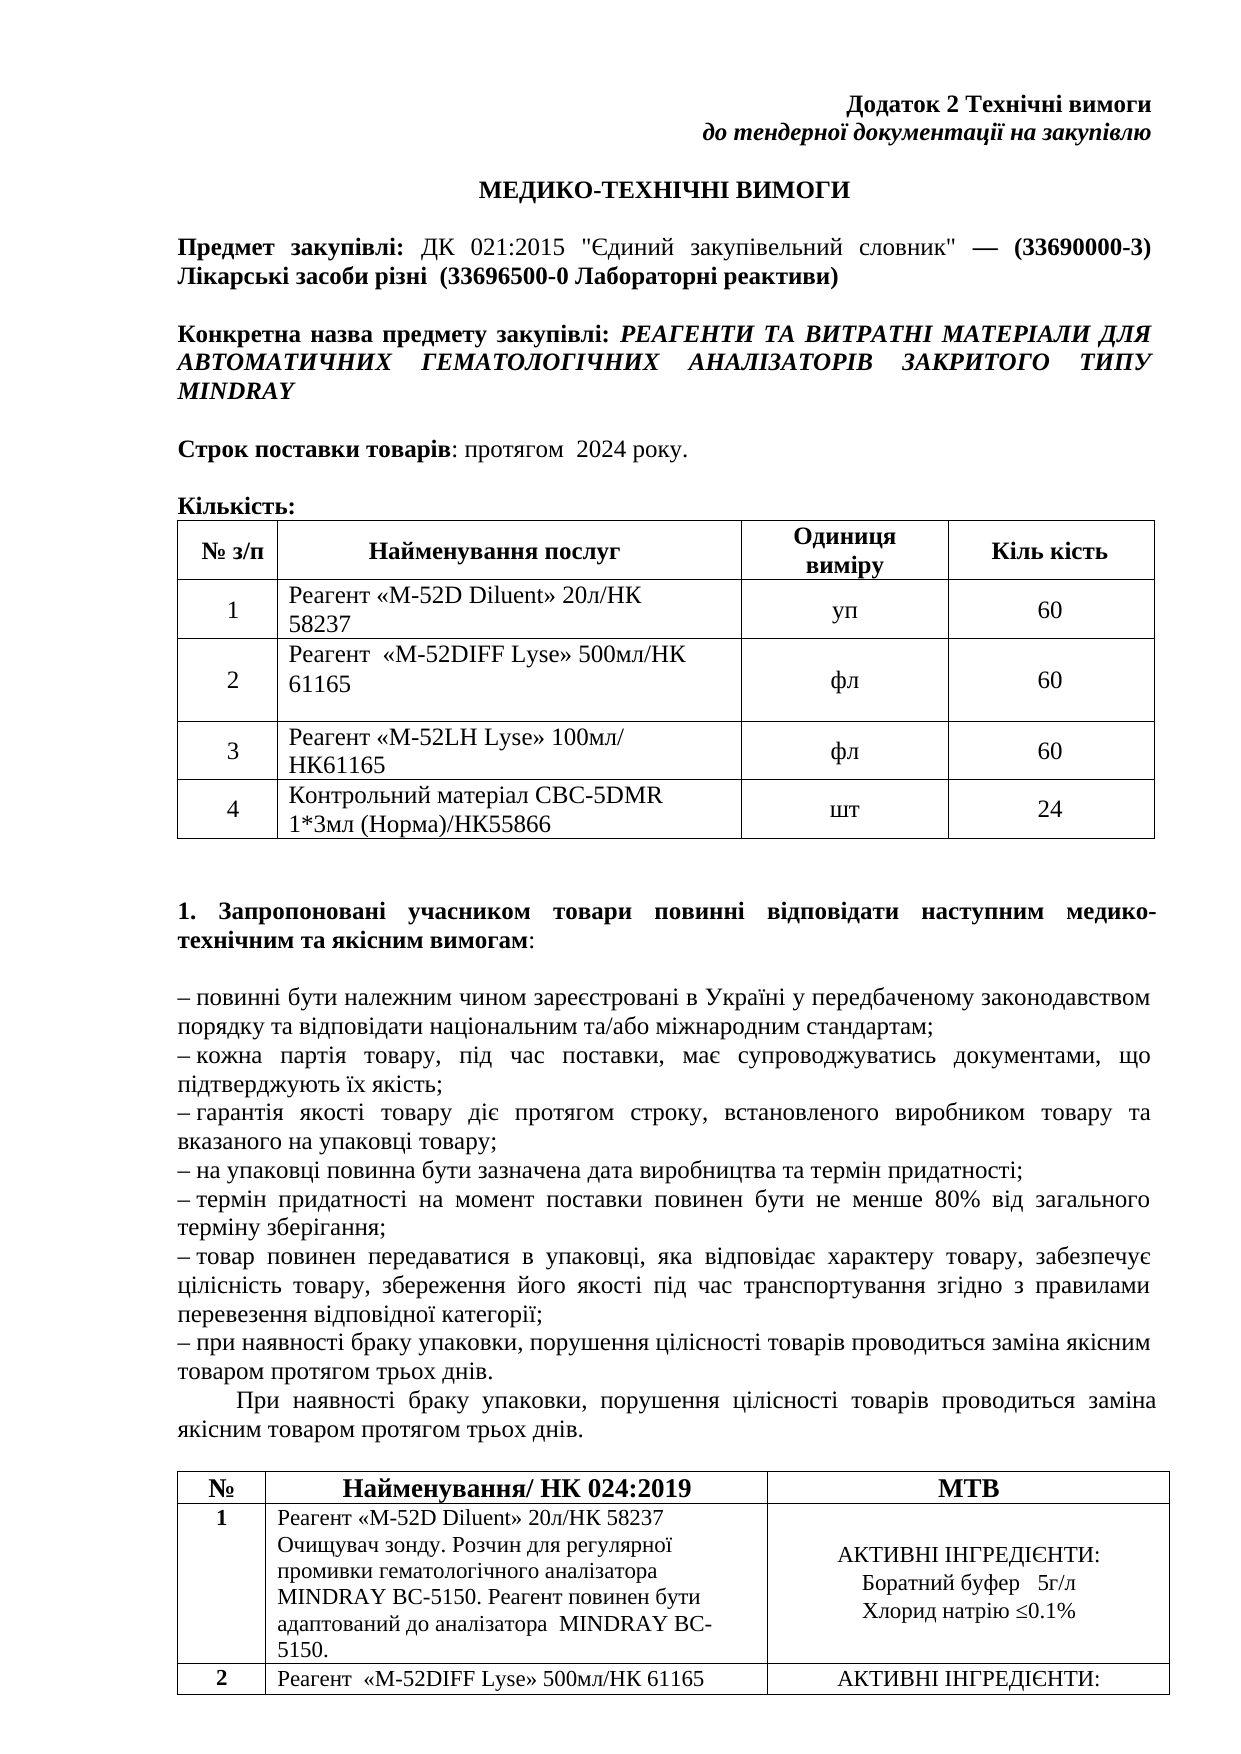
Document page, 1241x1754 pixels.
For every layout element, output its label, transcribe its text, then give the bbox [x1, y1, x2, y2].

text Предмет закупівлі: ДК 021:2015 "Єдиний закупівельний словник" — (33690000-3) Лікарські засоби різні (33696500-0 Лабораторні реактиви) [177, 232, 1152, 290]
table_cell Реагент «M-52D Diluent» 20л/НК 58237 Очищувач зонду. Розчин для регулярної промивки гематологічного аналізатора MINDRAY BC-5150. Реагент повинен бути адаптований до аналізатора MINDRAY BC-5150. [266, 1504, 767, 1662]
table_header МТВ [768, 1472, 1169, 1503]
text – кожна партія товару, під час поставки, має супроводжуватись документами, що підтверджують їх якість; [177, 1040, 1152, 1097]
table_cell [266, 1664, 767, 1694]
table_cell Реагент «M-52LH Lyse» 100мл/ НК61165 [278, 722, 741, 779]
table_header Одиниця виміру [742, 521, 948, 579]
table_cell АКТИВНІ ІНГРЕДІЄНТИ: Боратний буфер 5г/л Хлорид натрію ≤0.1% [768, 1504, 1169, 1662]
table_cell 4 [178, 780, 277, 838]
table_cell 2 [178, 639, 277, 721]
table_cell 60 [949, 580, 1154, 638]
text МЕДИКО-ТЕХНІЧНІ ВИМОГИ [177, 175, 1152, 204]
table_cell фл [742, 639, 948, 721]
text – товар повинен передаватися в упаковці, яка відповідає характеру товару, забезпечує цілісність товару, збереження його якості під час транспортування згідно з правилами перевезення відповідної категорії; [177, 1241, 1152, 1327]
text – термін придатності на момент поставки повинен бути не менше 80% від загального терміну зберігання; [177, 1184, 1152, 1241]
table_cell Реагент «M-52DIFF Lyse» 500мл/НК 61165 [278, 639, 741, 721]
table_header Найменування/ НК 024:2019 [266, 1472, 767, 1503]
text – на упаковці повинна бути зазначена дата виробництва та термін придатності; [177, 1155, 1152, 1184]
text до тендерної документації на закупівлю [177, 117, 1152, 146]
table_cell 24 [949, 780, 1154, 838]
table_header № з/п [178, 521, 277, 579]
table_header № [178, 1472, 265, 1503]
text Додаток 2 Технічні вимоги [177, 89, 1152, 117]
table_cell 1 [178, 1504, 265, 1662]
table_cell 60 [949, 639, 1154, 721]
table_cell 1 [178, 580, 277, 638]
text – при наявності браку упаковки, порушення цілісності товарів проводиться заміна якісним товаром протягом трьох днів. [177, 1327, 1152, 1385]
table_cell 60 [949, 722, 1154, 779]
text 1. Запропоновані учасником товари повинні відповідати наступним медико-технічним та якісним вимогам: [177, 896, 1158, 954]
text Строк поставки товарів: протягом 2024 року. [177, 434, 1152, 462]
text – повинні бути належним чином зареєстровані в Україні у передбаченому законодавством порядку та відповідати національним та/або міжнародним стандартам; [177, 982, 1152, 1040]
table_cell уп [742, 580, 948, 638]
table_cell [768, 1664, 1169, 1694]
table_header Найменування послуг [278, 521, 741, 579]
table_cell Контрольний матеріал CBC-5DMR 1*3мл (Норма)/НК55866 [278, 780, 741, 838]
table_header Кіль кість [949, 521, 1154, 579]
text Кількість: [177, 491, 1152, 520]
table_cell шт [742, 780, 948, 838]
table_cell 3 [178, 722, 277, 779]
table_cell 2 [178, 1664, 265, 1694]
table_cell Реагент «M-52D Diluent» 20л/НК 58237 [278, 580, 741, 638]
text Конкретна назва предмету закупівлі: РЕАГЕНТИ ТА ВИТРАТНІ МАТЕРІАЛИ ДЛЯ АВТОМАТИЧНИХ ГЕМАТОЛОГІЧНИХ АНАЛІЗАТОРІВ ЗАКРИТОГО ТИПУ MINDRAY [177, 319, 1152, 405]
text – гарантія якості товару діє протягом строку, встановленого виробником товару та вказаного на упаковці товару; [177, 1097, 1152, 1155]
text При наявності браку упаковки, порушення цілісності товарів проводиться заміна якісним товаром протягом трьох днів. [177, 1385, 1158, 1442]
table_cell фл [742, 722, 948, 779]
